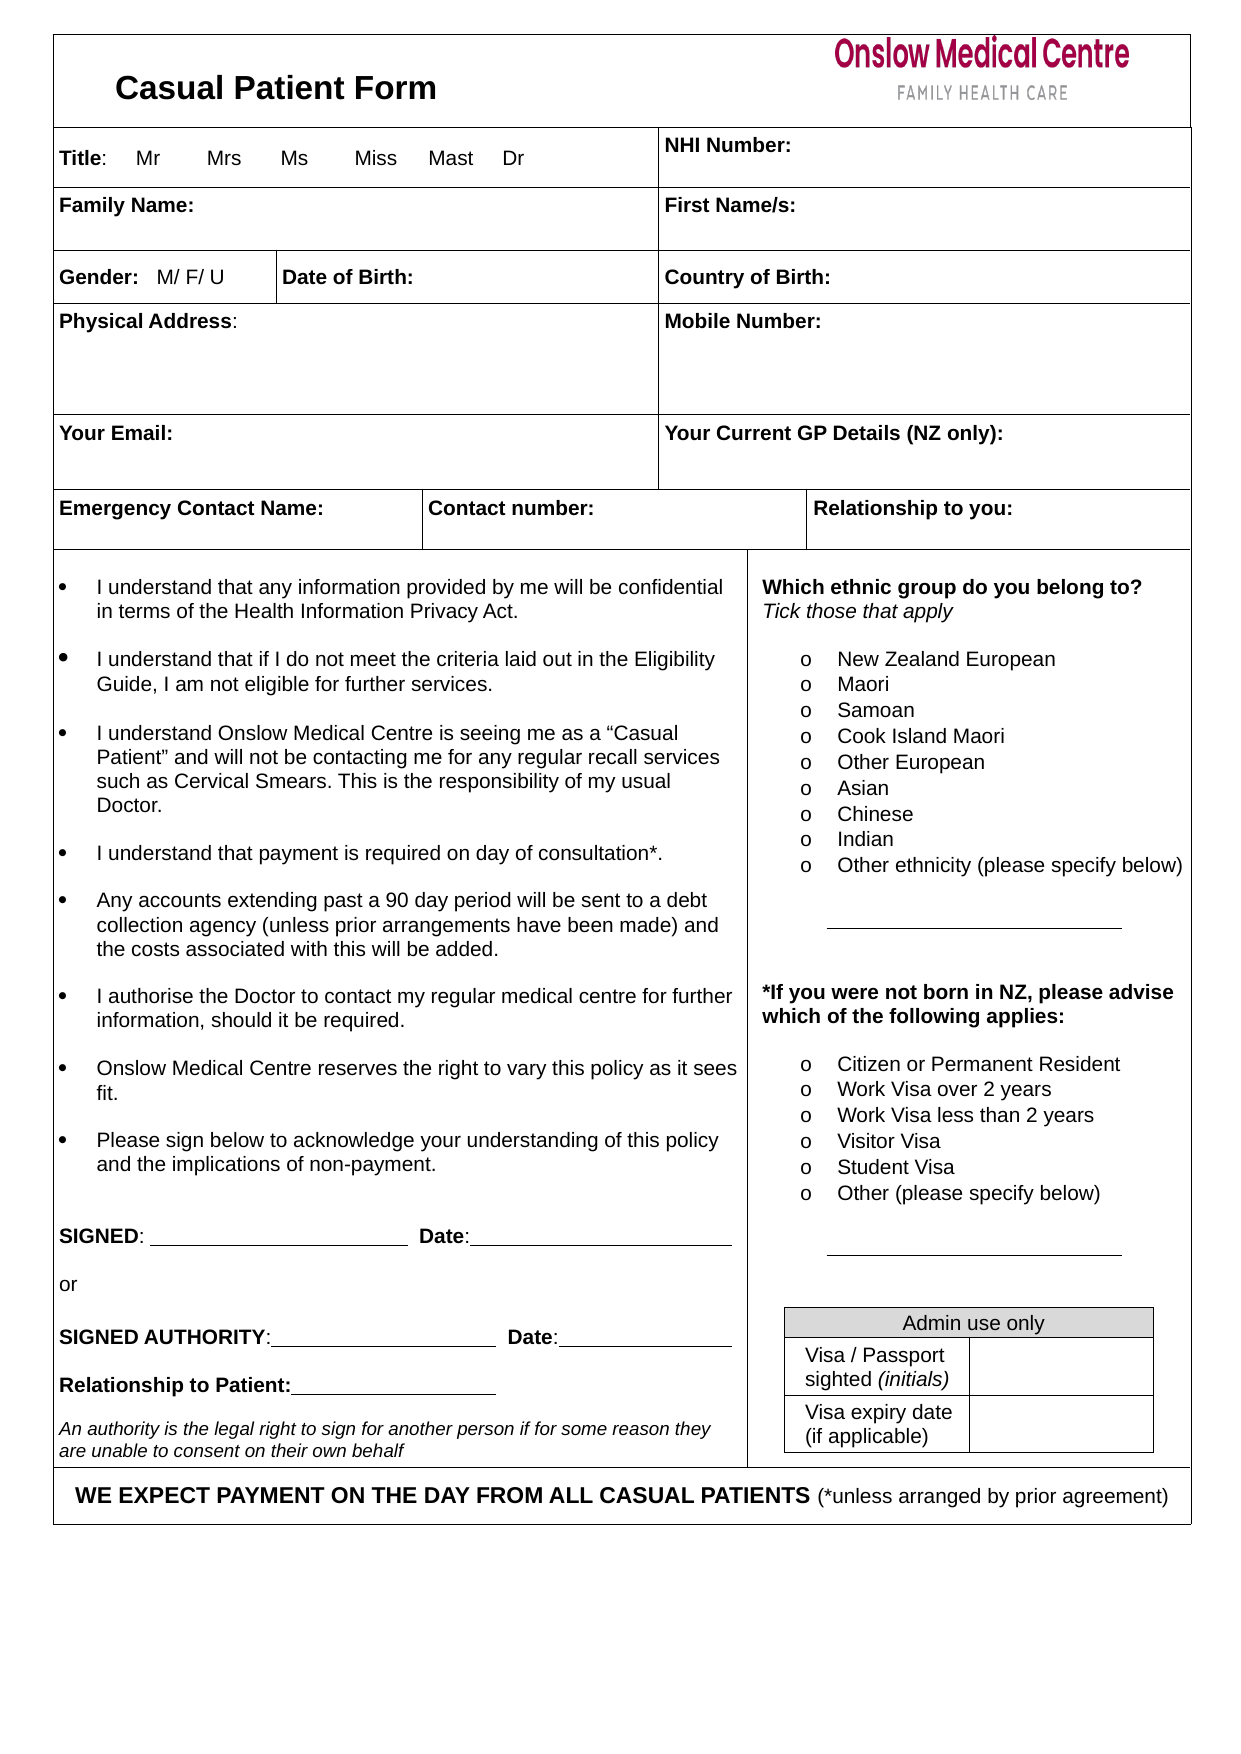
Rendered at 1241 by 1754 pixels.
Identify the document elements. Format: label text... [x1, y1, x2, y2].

table_cell I understand that any information provided by me will be confidential in terms of the Health Information Privacy Act. I understand that if I do not meet the criteria laid out in the Eligibility Guide, I am not eligible for further services. I understand Onslow Medical Centre is seeing me as a “Casual Patient” and will not be contacting me for any regular recall services such as Cervical Smears. This is the responsibility of my usual Doctor. I understand that payment is required on day of consultation*. Any accounts extending past a 90 day period will be sent to a debt collection agency (unless prior arrangements have been made) and the costs associated with this will be added. I authorise the Doctor to contact my regular medical centre for further information, should it be required. Onslow Medical Centre reserves the right to vary this policy as it sees fit. Please sign below to acknowledge your understanding of this policy and the implications of non-payment. SIGNED: Date: or SIGNED AUTHORITY: Date: Relationship to Patient: An authority is the legal right to sign for another person if for some reason they are unable to consent on their own behalf [54, 550, 747, 1467]
table_cell First Name/s: [659, 187, 1191, 249]
table_cell NHI Number: [659, 128, 1191, 187]
table_header Casual Patient Form [54, 35, 1190, 127]
table_cell Family Name: [54, 188, 658, 249]
table_cell Your Current GP Details (NZ only): [659, 414, 1191, 489]
table_cell Mobile Number: [659, 303, 1191, 414]
table_cell Emergency Contact Name: [54, 490, 422, 549]
table_cell Relationship to you: [807, 489, 1191, 549]
table_cell Title: Mr Mrs Ms Miss Mast Dr [54, 128, 658, 187]
table_cell Which ethnic group do you belong to? Tick those that apply New Zealand European Maori Samoan Cook Island Maori Other European Asian Chinese Indian Other ethnicity (please specify below) *If you were not born in NZ, please advise which of the following applies: Citizen or Permanent Resident Work Visa over 2 years Work Visa less than 2 years Visitor Visa Student Visa Other (please specify below) [748, 549, 1191, 1467]
table_cell Physical Address: [54, 304, 658, 414]
picture [835, 35, 1129, 100]
table_cell Your Email: [54, 415, 658, 489]
table_cell Contact number: [423, 490, 806, 549]
table_cell WE EXPECT PAYMENT ON THE DAY FROM ALL CASUAL PATIENTS (*unless arranged by prior agreement) [54, 1467, 1191, 1524]
table_cell Date of Birth: [277, 251, 658, 303]
table_cell Country of Birth: [659, 250, 1191, 303]
table_cell Gender: M/ F/ U [54, 251, 276, 303]
